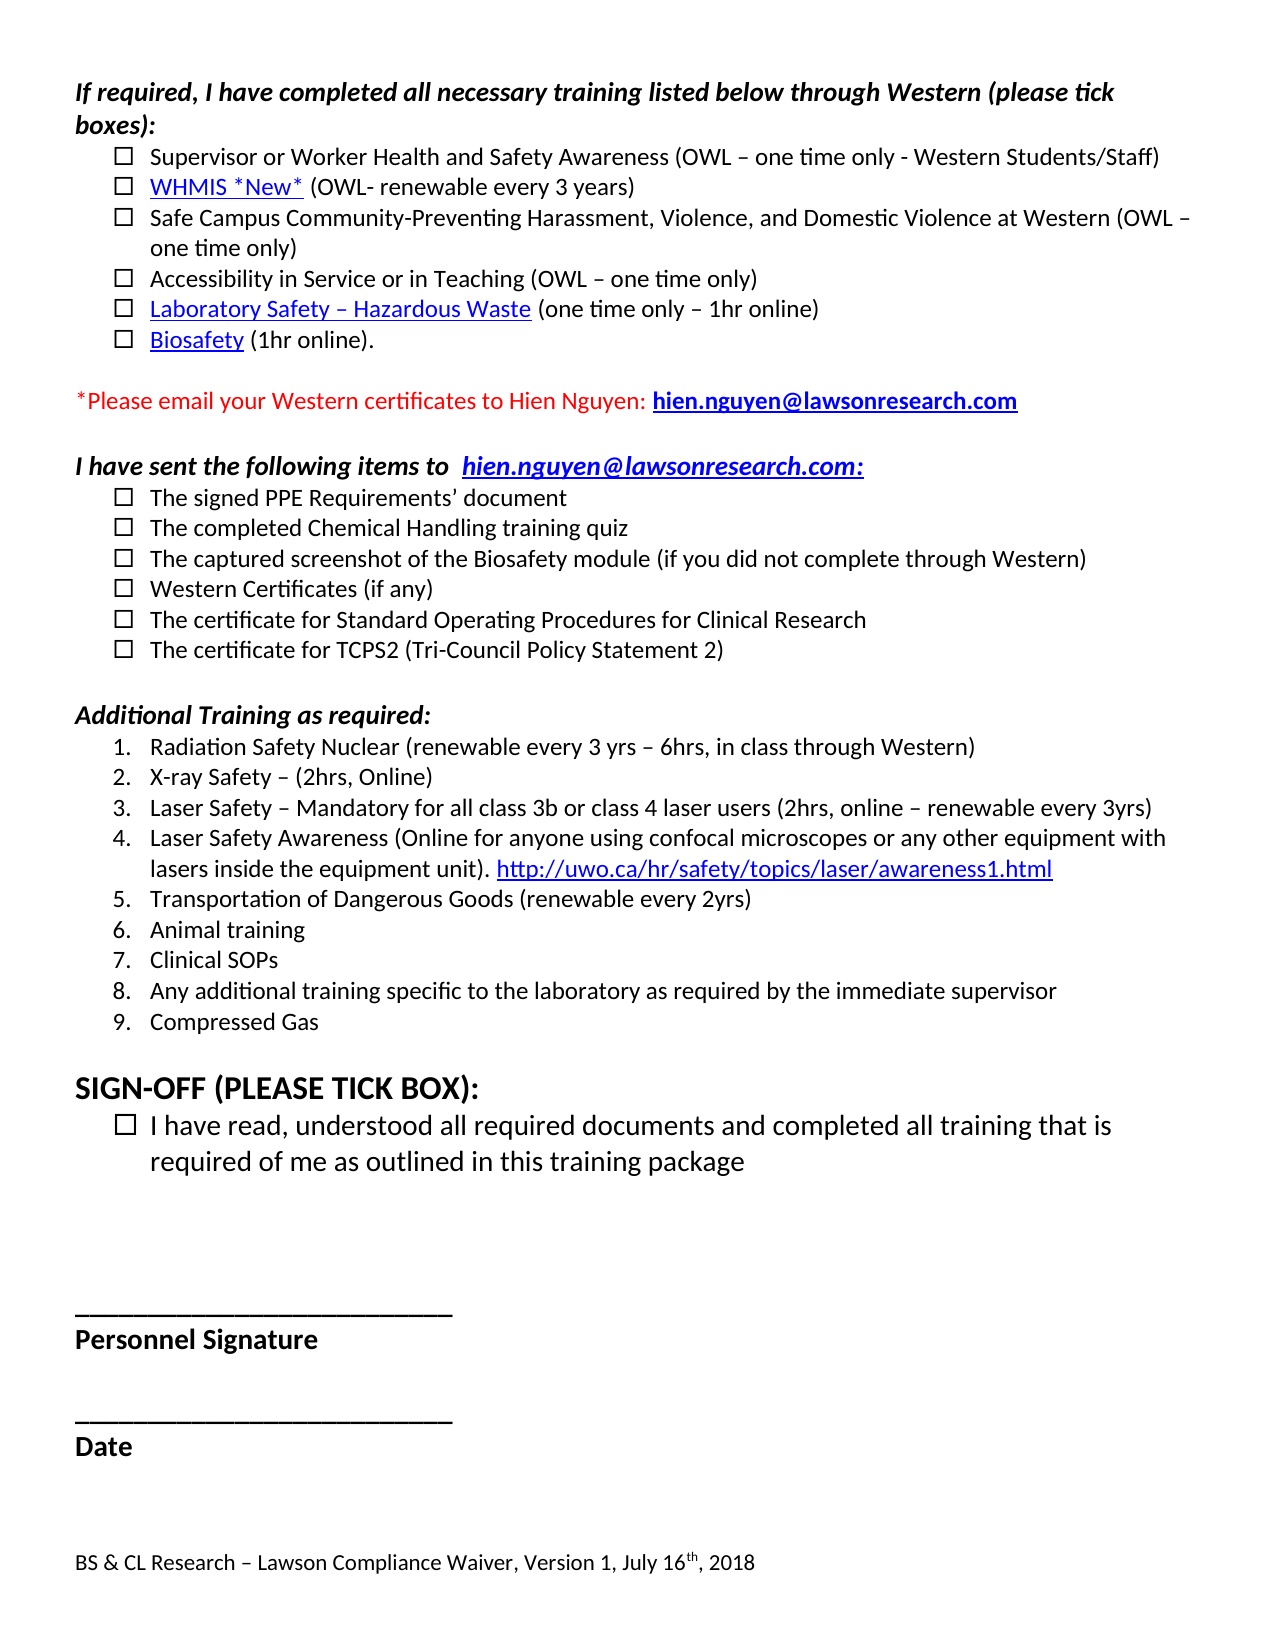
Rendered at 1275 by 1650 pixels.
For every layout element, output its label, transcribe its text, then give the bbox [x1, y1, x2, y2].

text Additional Training as required: [75, 698, 1200, 731]
text __________________________ Date [75, 1392, 1200, 1464]
list The signed PPE Requirements’ document [112, 482, 1200, 512]
list Supervisor or Worker Health and Safety Awareness (OWL – one time only - Western Students/Staff) [112, 141, 1200, 172]
text __________________________ [75, 1286, 1200, 1321]
list The certificate for TCPS2 (Tri-Council Policy Statement 2) [112, 634, 1200, 665]
list Laboratory Safety – Hazardous Waste (one time only – 1hr online) [112, 294, 1200, 324]
list Clinical SOPs [112, 944, 1200, 975]
list The captured screenshot of the Biosafety module (if you did not complete through Western) [112, 543, 1200, 573]
list Western Certificates (if any) [112, 573, 1200, 604]
list Safe Campus Community-Preventing Harassment, Violence, and Domestic Violence at Western (OWL – one time only) [112, 202, 1200, 263]
list Accessibility in Service or in Teaching (OWL – one time only) [112, 263, 1200, 294]
text SIGN-OFF (PLEASE TICK BOX): [75, 1067, 1200, 1107]
text Personnel Signature [75, 1321, 1200, 1357]
text If required, I have completed all necessary training listed below through Western (please tick boxes): [75, 75, 1200, 141]
list Radiation Safety Nuclear (renewable every 3 yrs – 6hrs, in class through Western) [112, 731, 1200, 761]
text *Please email your Western certificates to Hien Nguyen: hien.nguyen@lawsonresearch.com [75, 385, 1200, 416]
list The completed Chemical Handling training quiz [112, 512, 1200, 543]
list I have read, understood all required documents and completed all training that is required of me as outlined in this training package [112, 1107, 1200, 1179]
list Biosafety (1hr online). [112, 324, 1200, 355]
list Laser Safety – Mandatory for all class 3b or class 4 laser users (2hrs, online – renewable every 3yrs) [112, 792, 1200, 822]
text I have sent the following items to hien.nguyen@lawsonresearch.com: [75, 449, 1200, 482]
list WHMIS *New* (OWL- renewable every 3 years) [112, 172, 1200, 202]
list Animal training [112, 914, 1200, 944]
list X-ray Safety – (2hrs, Online) [112, 761, 1200, 792]
list Any additional training specific to the laboratory as required by the immediate supervisor [112, 975, 1200, 1006]
list Transportation of Dangerous Goods (renewable every 2yrs) [112, 883, 1200, 914]
list Laser Safety Awareness (Online for anyone using confocal microscopes or any other equipment with lasers inside the equipment unit). http://uwo.ca/hr/safety/topics/laser/awareness1.html [112, 822, 1200, 883]
list The certificate for Standard Operating Procedures for Clinical Research [112, 604, 1200, 634]
list Compressed Gas [112, 1006, 1200, 1036]
